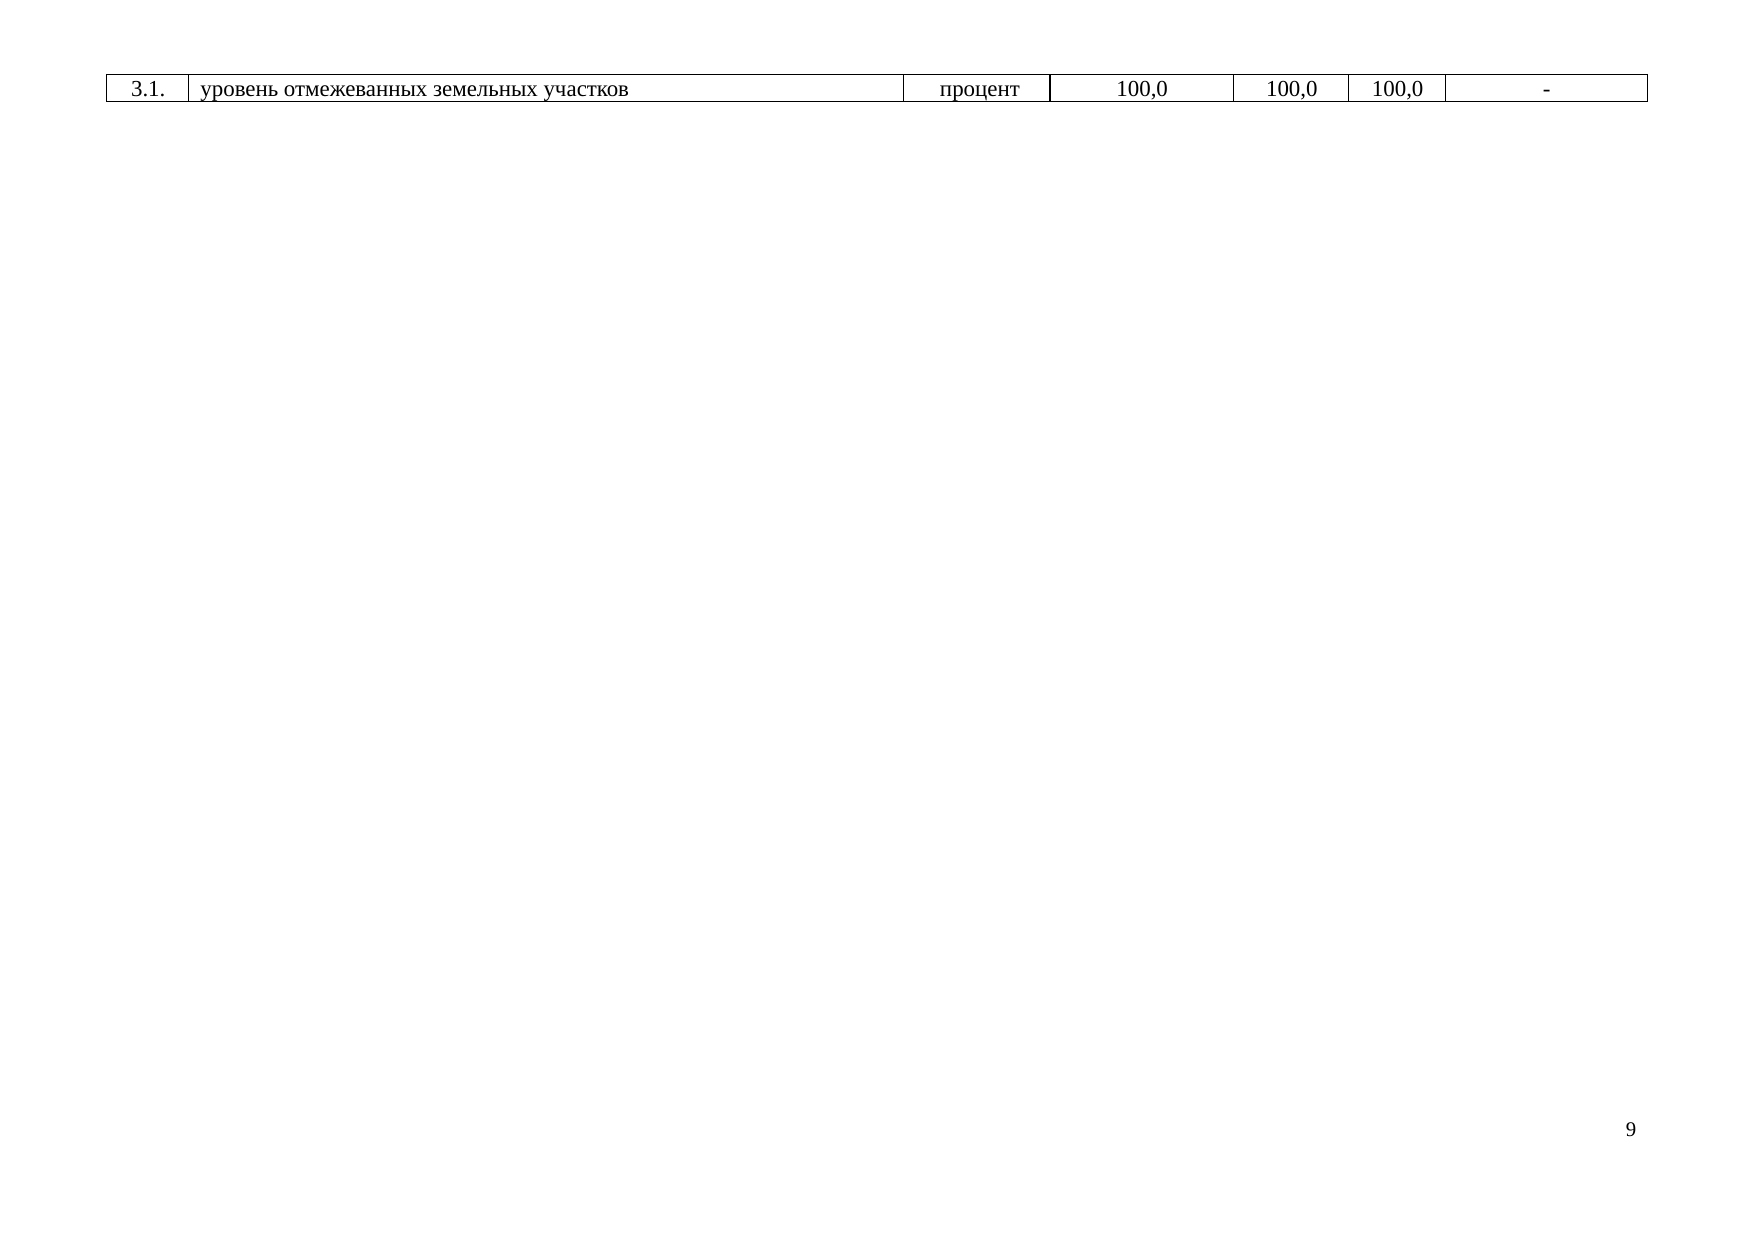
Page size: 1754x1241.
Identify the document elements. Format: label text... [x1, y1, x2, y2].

table_cell - [1446, 75, 1647, 101]
table_cell 100,0 [1234, 75, 1348, 101]
table_cell уровень отмежеванных земельных участков [189, 75, 903, 101]
table_cell 3.1. [107, 75, 188, 101]
table_cell 100,0 [1349, 75, 1445, 101]
table_cell процент [904, 75, 1049, 101]
table_cell 100,0 [1051, 75, 1233, 101]
